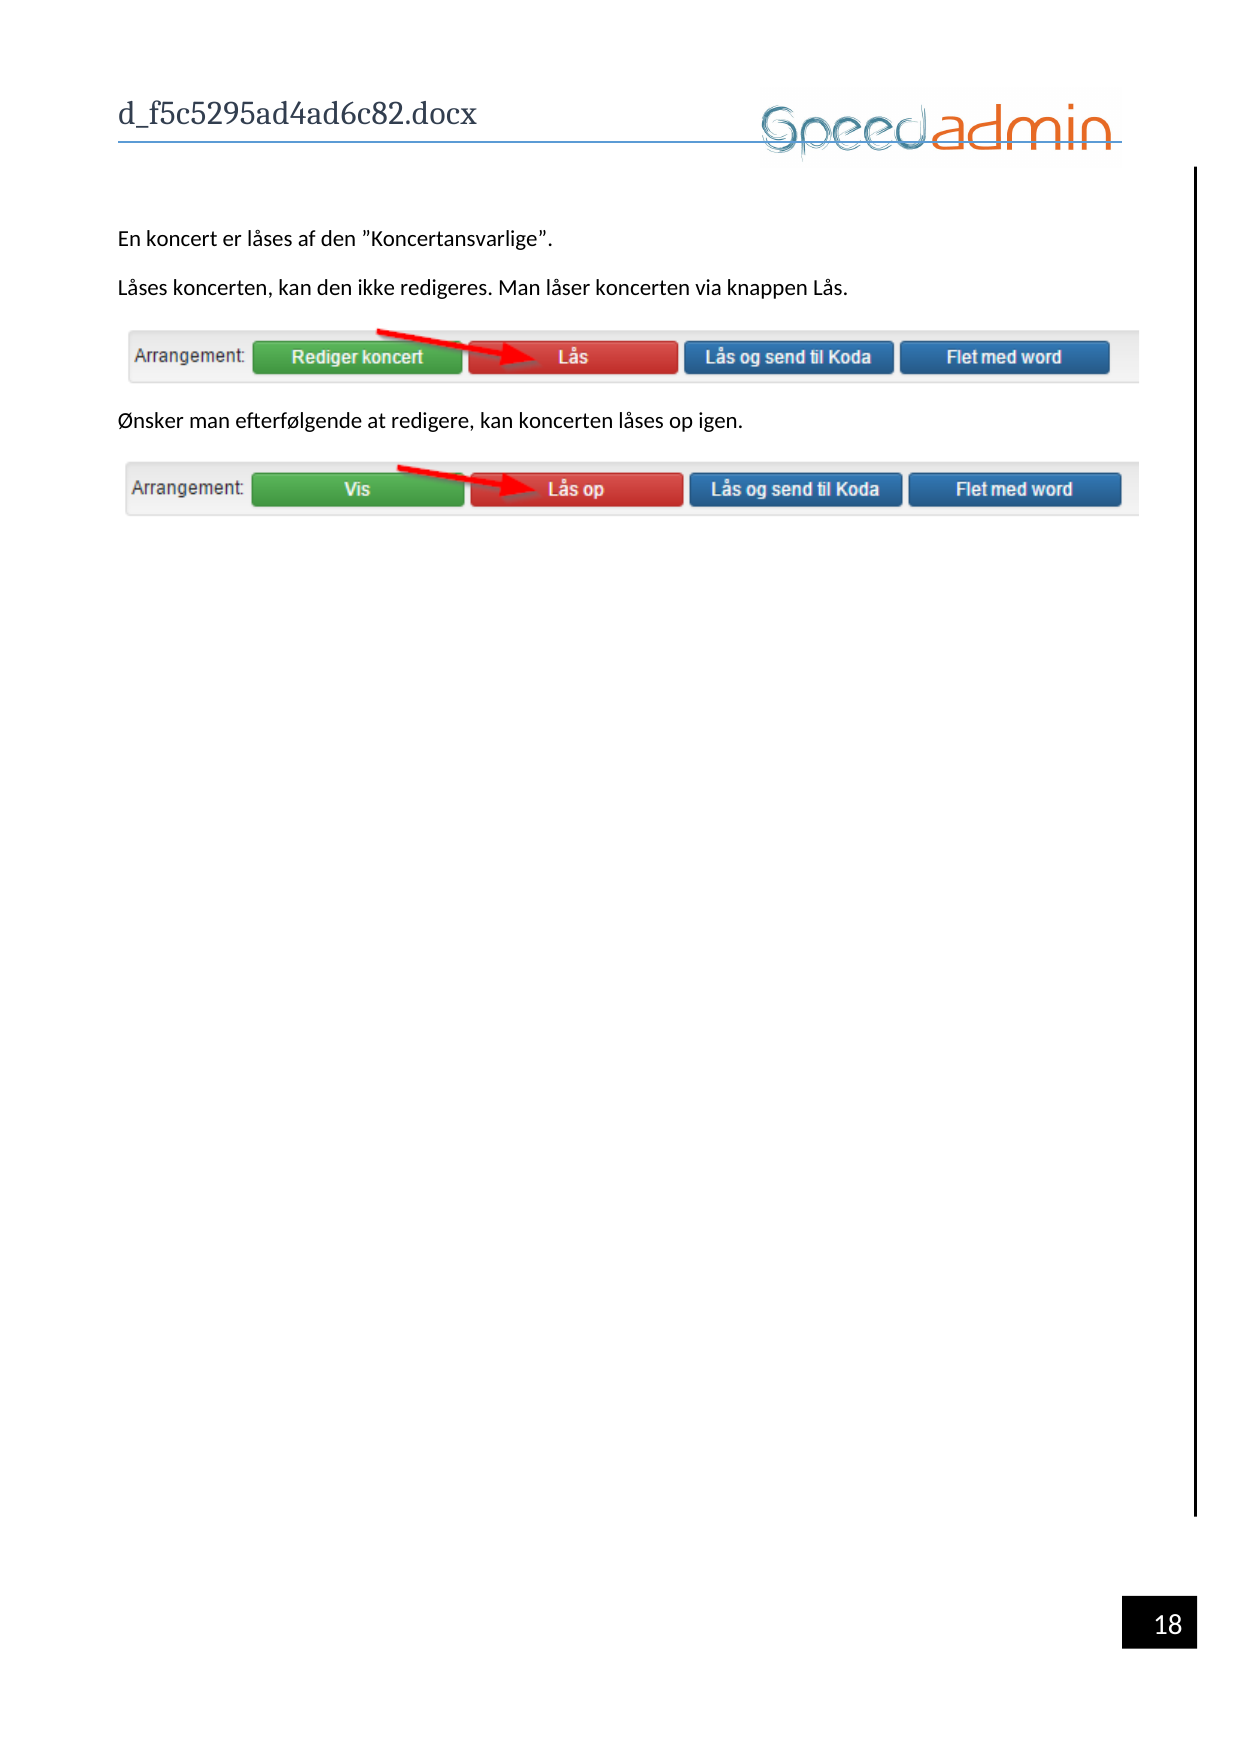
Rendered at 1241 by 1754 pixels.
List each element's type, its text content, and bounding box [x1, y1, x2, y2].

text Ønsker man efterfølgende at redigere, kan koncerten låses op igen. [118, 406, 1118, 434]
text Låses koncerten, kan den ikke redigeres. Man låser koncerten via knappen Lås. [118, 273, 1118, 301]
picture [118, 326, 1140, 394]
text En koncert er låses af den ”Koncertansvarlige”. [118, 224, 1118, 252]
picture [118, 459, 1139, 527]
picture [759, 87, 1123, 168]
